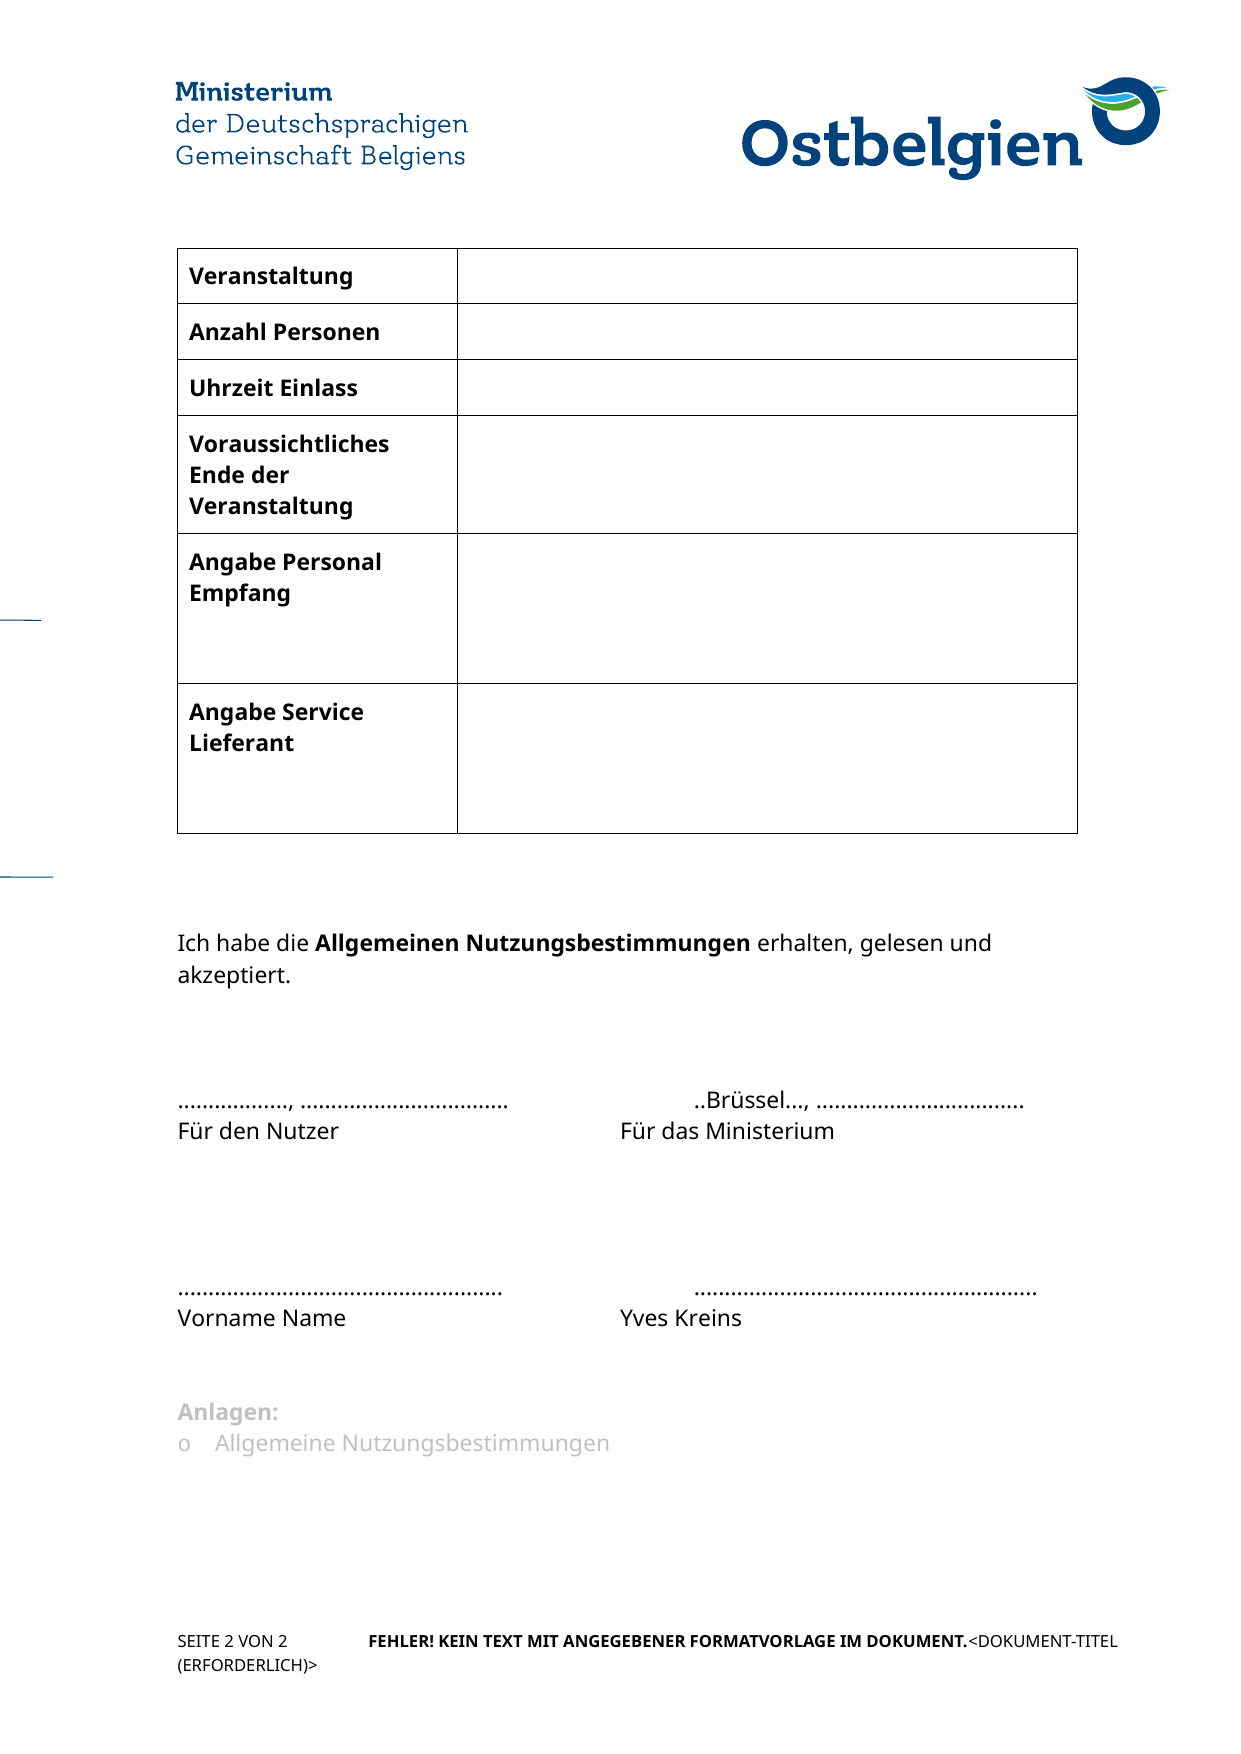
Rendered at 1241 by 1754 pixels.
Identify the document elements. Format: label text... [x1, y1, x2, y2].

table_cell Uhrzeit Einlass [178, 360, 457, 415]
table_cell [458, 304, 1077, 359]
list Allgemeine Nutzungsbestimmungen [177, 1427, 1081, 1459]
text ..................................................... ........................................................ [177, 1271, 1081, 1302]
table_cell Voraussichtliches Ende der Veranstaltung [178, 416, 457, 533]
table_cell Anzahl Personen [178, 304, 457, 359]
text Anlagen: [177, 1396, 1081, 1427]
table_cell [458, 360, 1077, 415]
text Vorname Name Yves Kreins [177, 1302, 1081, 1333]
table_cell [458, 684, 1077, 832]
text Ich habe die Allgemeinen Nutzungsbestimmungen erhalten, gelesen und akzeptiert. [177, 927, 1081, 990]
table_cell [178, 249, 457, 303]
table_cell Angabe Personal Empfang [178, 534, 457, 683]
table_cell [458, 249, 1077, 303]
table_cell Angabe Service Lieferant [178, 684, 457, 832]
table_cell [458, 534, 1077, 683]
table_cell [458, 416, 1077, 533]
text .................., .................................. ..Brüssel..., .................................. [177, 1083, 1081, 1115]
text Für den Nutzer Für das Ministerium [177, 1115, 1081, 1146]
